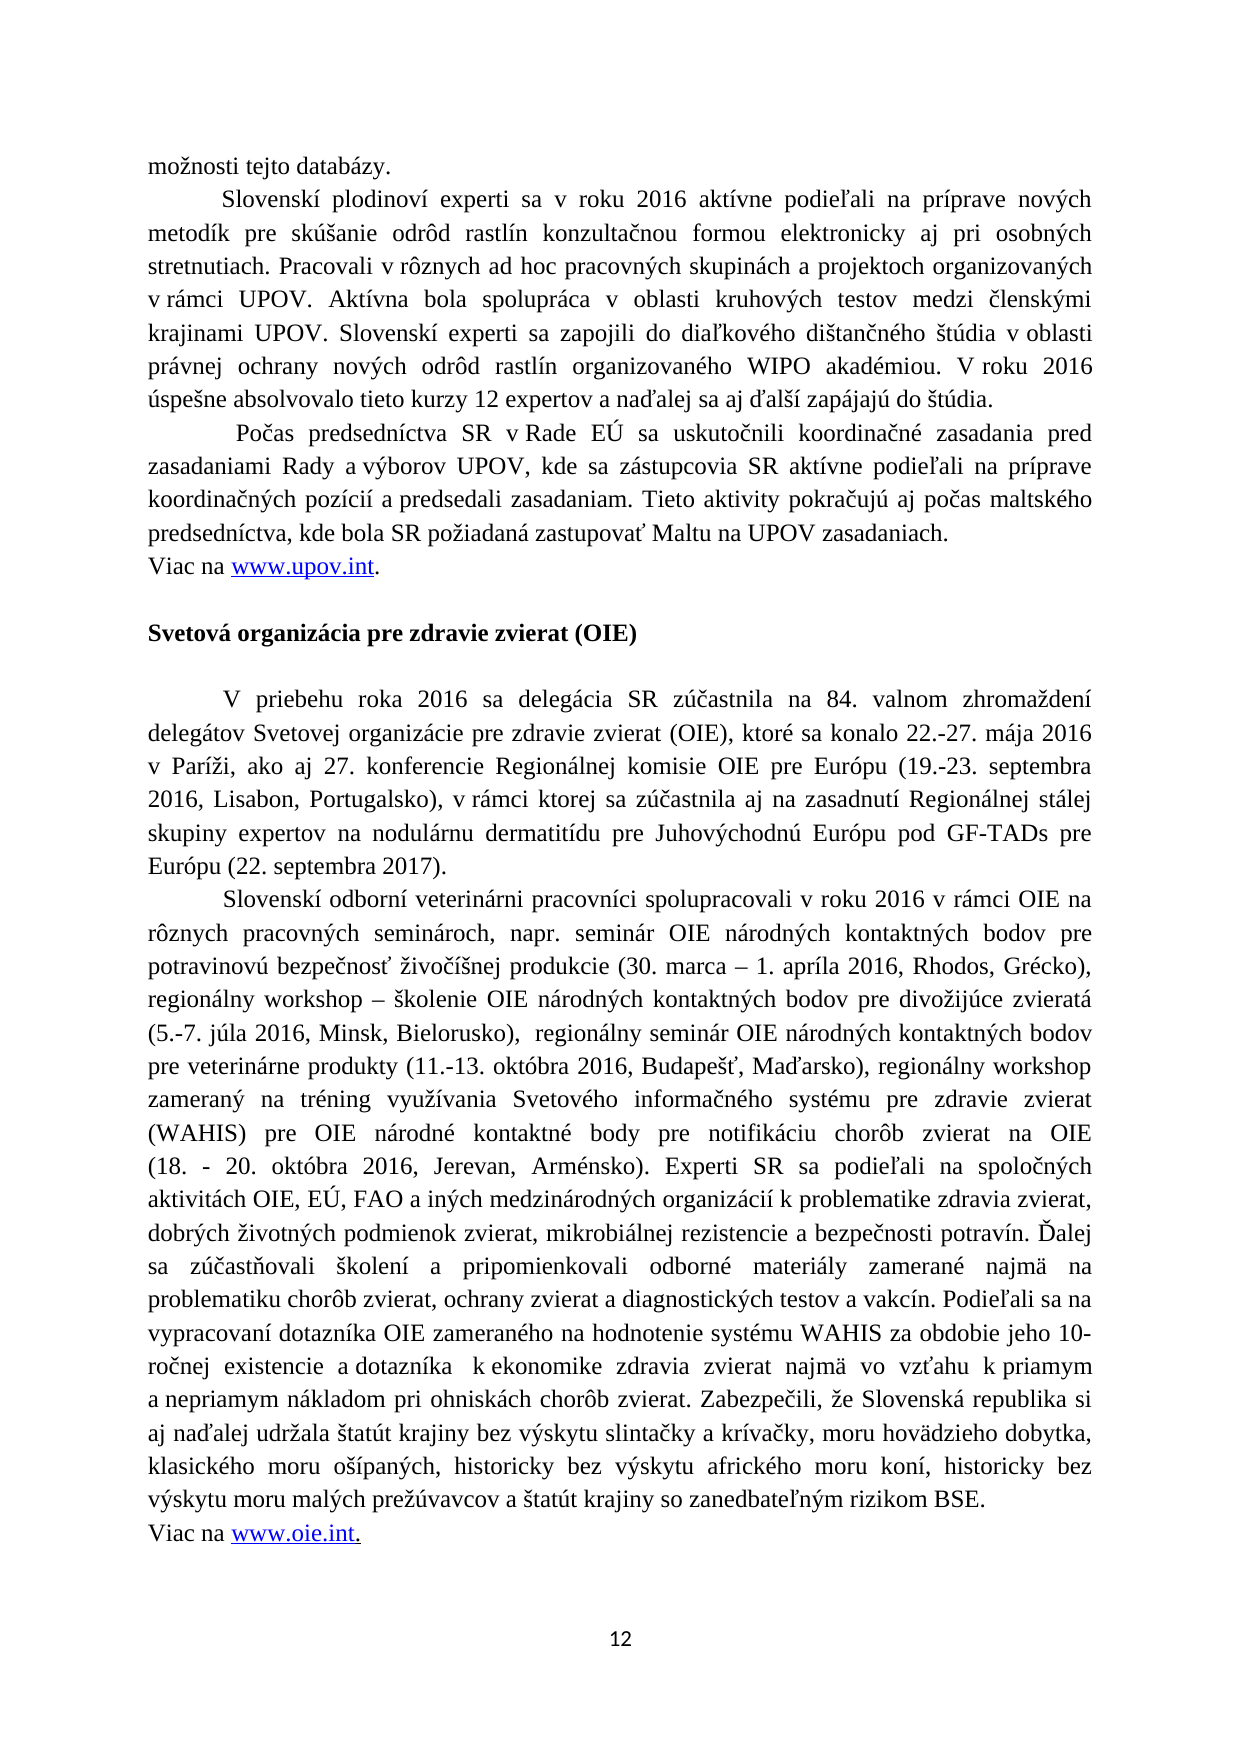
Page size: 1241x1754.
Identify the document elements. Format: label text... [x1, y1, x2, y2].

text Slovenskí plodinoví experti sa v roku 2016 aktívne podieľali na príprave nových metodík pre skúšanie odrôd rastlín konzultačnou formou elektronicky aj pri osobných stretnutiach. Pracovali v rôznych ad hoc pracovných skupinách a projektoch organizovaných v rámci UPOV. Aktívna bola spolupráca v oblasti kruhových testov medzi členskými krajinami UPOV. Slovenskí experti sa zapojili do diaľkového dištančného štúdia v oblasti právnej ochrany nových odrôd rastlín organizovaného WIPO akadémiou. V roku 2016 úspešne absolvovalo tieto kurzy 12 expertov a naďalej sa aj ďalší zapájajú do štúdia. [148, 181, 1093, 414]
text Svetová organizácia pre zdravie zvierat (OIE) [148, 614, 1093, 648]
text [148, 148, 1093, 181]
text Viac na www.upov.int. [148, 548, 1093, 581]
text Viac na www.oie.int. [148, 1514, 1093, 1548]
text V priebehu roka 2016 sa delegácia SR zúčastnila na 84. valnom zhromaždení delegátov Svetovej organizácie pre zdravie zvierat (OIE), ktoré sa konalo 22.-27. mája 2016 v Paríži, ako aj 27. konferencie Regionálnej komisie OIE pre Európu (19.-23. septembra 2016, Lisabon, Portugalsko), v rámci ktorej sa zúčastnila aj na zasadnutí Regionálnej stálej skupiny expertov na nodulárnu dermatitídu pre Juhovýchodnú Európu pod GF-TADs pre Európu (22. septembra 2017). [148, 681, 1093, 881]
text Slovenskí odborní veterinárni pracovníci spolupracovali v roku 2016 v rámci OIE na rôznych pracovných seminároch, napr. seminár OIE národných kontaktných bodov pre potravinovú bezpečnosť živočíšnej produkcie (30. marca – 1. apríla 2016, Rhodos, Grécko), regionálny workshop – školenie OIE národných kontaktných bodov pre divožijúce zvieratá (5.-7. júla 2016, Minsk, Bielorusko), regionálny seminár OIE národných kontaktných bodov pre veterinárne produkty (11.-13. októbra 2016, Budapešť, Maďarsko), regionálny workshop zameraný na tréning využívania Svetového informačného systému pre zdravie zvierat (WAHIS) pre OIE národné kontaktné body pre notifikáciu chorôb zvierat na OIE (18. - 20. októbra 2016, Jerevan, Arménsko). Experti SR sa podieľali na spoločných aktivitách OIE, EÚ, FAO a iných medzinárodných organizácií k problematike zdravia zvierat, dobrých životných podmienok zvierat, mikrobiálnej rezistencie a bezpečnosti potravín. Ďalej sa zúčastňovali školení a pripomienkovali odborné materiály zamerané najmä na problematiku chorôb zvierat, ochrany zvierat a diagnostických testov a vakcín. Podieľali sa na vypracovaní dotazníka OIE zameraného na hodnotenie systému WAHIS za obdobie jeho 10-ročnej existencie a dotazníka k ekonomike zdravia zvierat najmä vo vzťahu k priamym a nepriamym nákladom pri ohniskách chorôb zvierat. Zabezpečili, že Slovenská republika si aj naďalej udržala štatút krajiny bez výskytu slintačky a krívačky, moru hovädzieho dobytka, klasického moru ošípaných, historicky bez výskytu afrického moru koní, historicky bez výskytu moru malých prežúvavcov a štatút krajiny so zanedbateľným rizikom BSE. [148, 881, 1093, 1514]
text Počas predsedníctva SR v Rade EÚ sa uskutočnili koordinačné zasadania pred zasadaniami Rady a výborov UPOV, kde sa zástupcovia SR aktívne podieľali na príprave koordinačných pozícií a predsedali zasadaniam. Tieto aktivity pokračujú aj počas maltského predsedníctva, kde bola SR požiadaná zastupovať Maltu na UPOV zasadaniach. [148, 414, 1093, 548]
